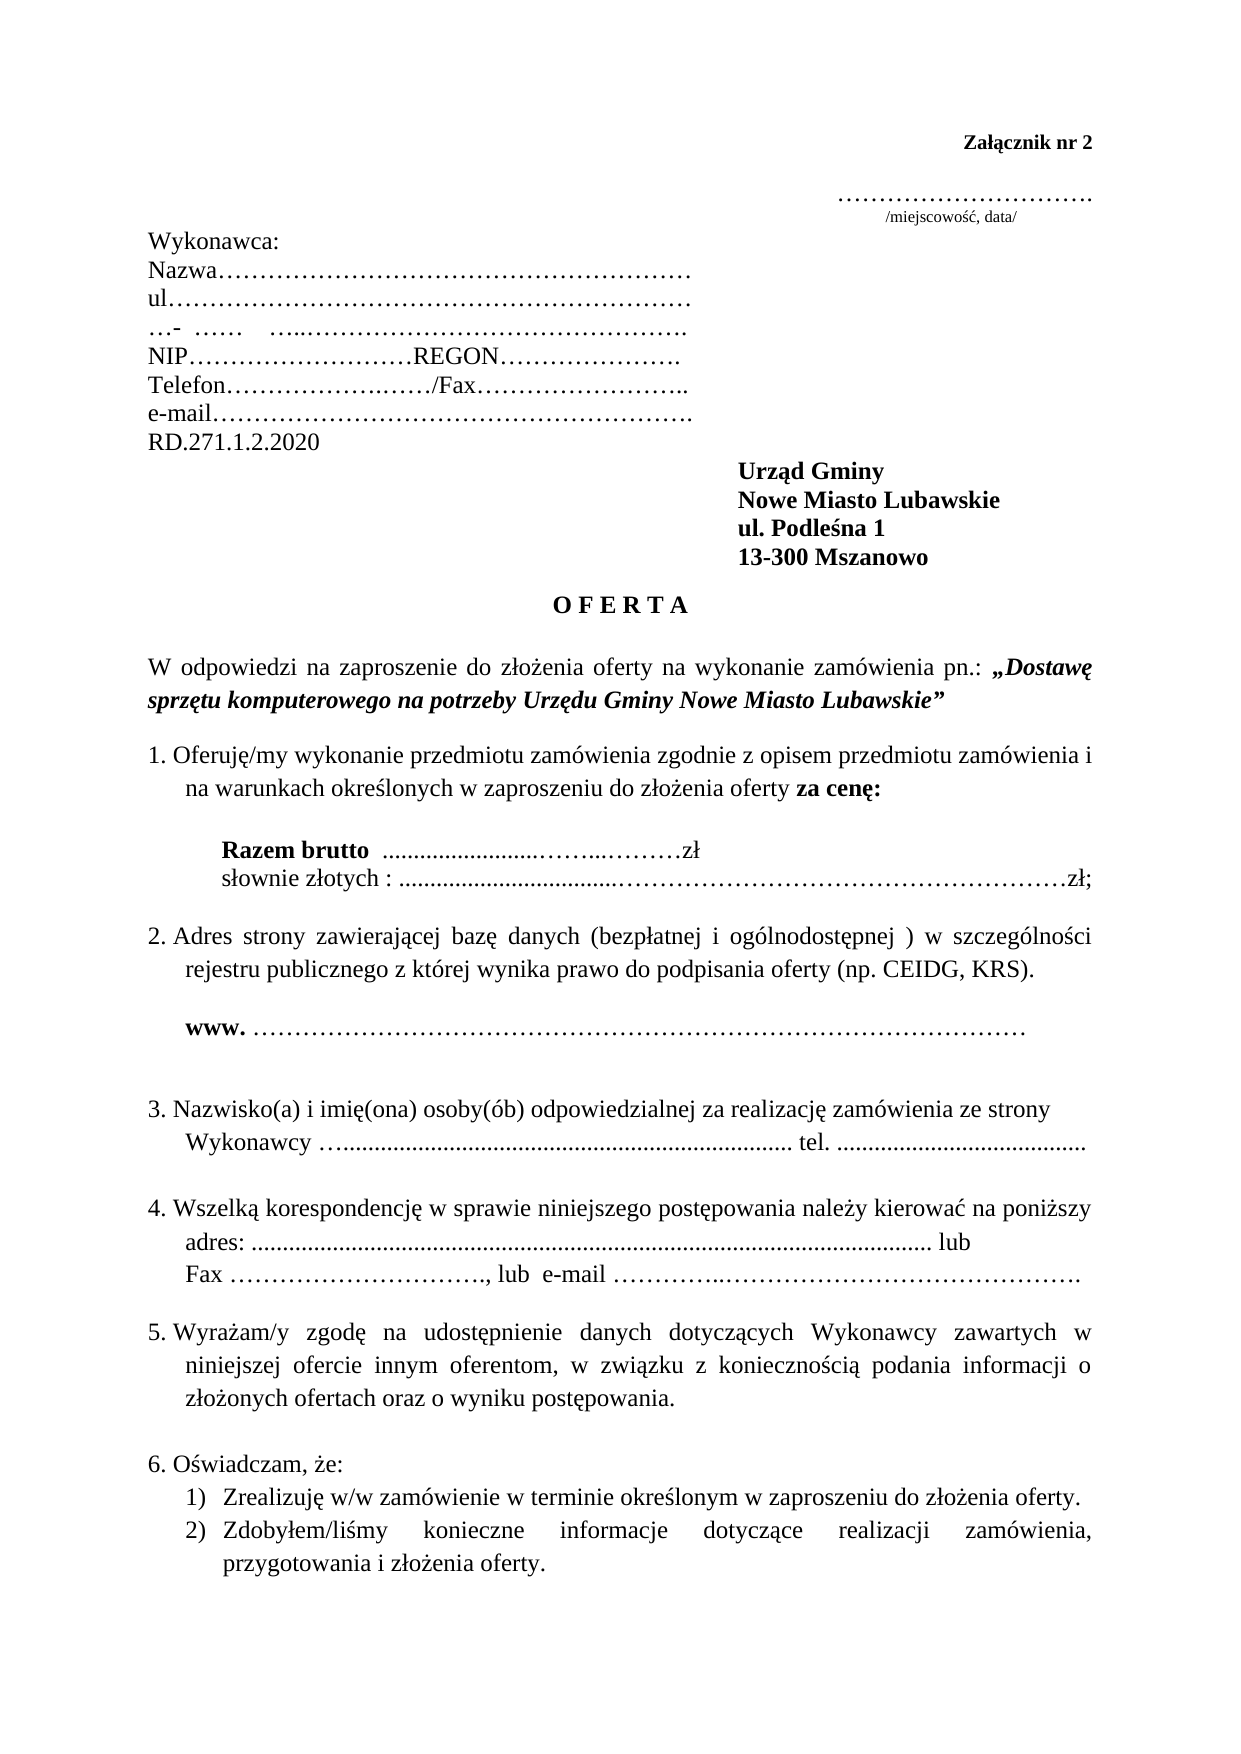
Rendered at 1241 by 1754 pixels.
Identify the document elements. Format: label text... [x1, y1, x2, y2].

text O F E R T A [148, 590, 1092, 619]
text Razem brutto .........................……...………zł [221, 835, 1092, 863]
list Oświadczam, że: [148, 1449, 1092, 1478]
text Urząd Gminy [516, 456, 1092, 485]
text www. ………………………………………………………………………………… [185, 1012, 1092, 1041]
text ul. Podleśna 1 [738, 513, 1092, 542]
list Wszelką korespondencję w sprawie niniejszego postępowania należy kierować na poniższy adres: ............................................................................................................. lub [148, 1193, 1092, 1255]
text /miejscowość, data/ [811, 207, 1092, 226]
text …………………………. [738, 178, 1092, 207]
text 13-300 Mszanowo [738, 542, 1092, 571]
text ul……………………………………………………… [148, 283, 1092, 312]
text słownie złotych : ...................................………………………………………………zł; [221, 863, 1092, 892]
text Fax …………………………., lub e-mail …………..……………………………………. [185, 1259, 1092, 1288]
list Nazwisko(a) i imię(ona) osoby(ób) odpowiedzialnej za realizację zamówienia ze strony [148, 1094, 1092, 1123]
list Zrealizuję w/w zamówienie w terminie określonym w zaproszeniu do złożenia oferty. [185, 1482, 1092, 1511]
text Nazwa………………………………………………… [148, 255, 1092, 283]
text Wykonawca: [148, 226, 1092, 255]
text e-mail…………………………………………………. [148, 398, 1092, 427]
text Nowe Miasto Lubawskie [738, 485, 1092, 513]
list Oferuję/my wykonanie przedmiotu zamówienia zgodnie z opisem przedmiotu zamówienia i na warunkach określonych w zaproszeniu do złożenia oferty za cenę: [148, 740, 1092, 802]
text NIP………………………REGON…………………. [148, 341, 1092, 370]
list Adres strony zawierającej bazę danych (bezpłatnej i ogólnodostępnej ) w szczególności rejestru publicznego z której wynika prawo do podpisania oferty (np. CEIDG, KRS). [148, 921, 1092, 983]
text Załącznik nr 2 [776, 130, 1092, 154]
list Zdobyłem/liśmy konieczne informacje dotyczące realizacji zamówienia, przygotowania i złożenia oferty. [185, 1515, 1092, 1577]
text …- …… …..………………………………………. [148, 312, 1092, 341]
text W odpowiedzi na zaproszenie do złożenia oferty na wykonanie zamówienia pn.: „Dostawę sprzętu komputerowego na potrzeby Urzędu Gminy Nowe Miasto Lubawskie” [148, 652, 1092, 714]
text RD.271.1.2.2020 [148, 427, 1092, 456]
text Wykonawcy …........................................................................ tel. ........................................ [185, 1127, 1092, 1156]
text Telefon……………….……/Fax…………………….. [148, 370, 1092, 398]
list Wyrażam/y zgodę na udostępnienie danych dotyczących Wykonawcy zawartych w niniejszej ofercie innym oferentom, w związku z koniecznością podania informacji o złożonych ofertach oraz o wyniku postępowania. [148, 1317, 1092, 1412]
